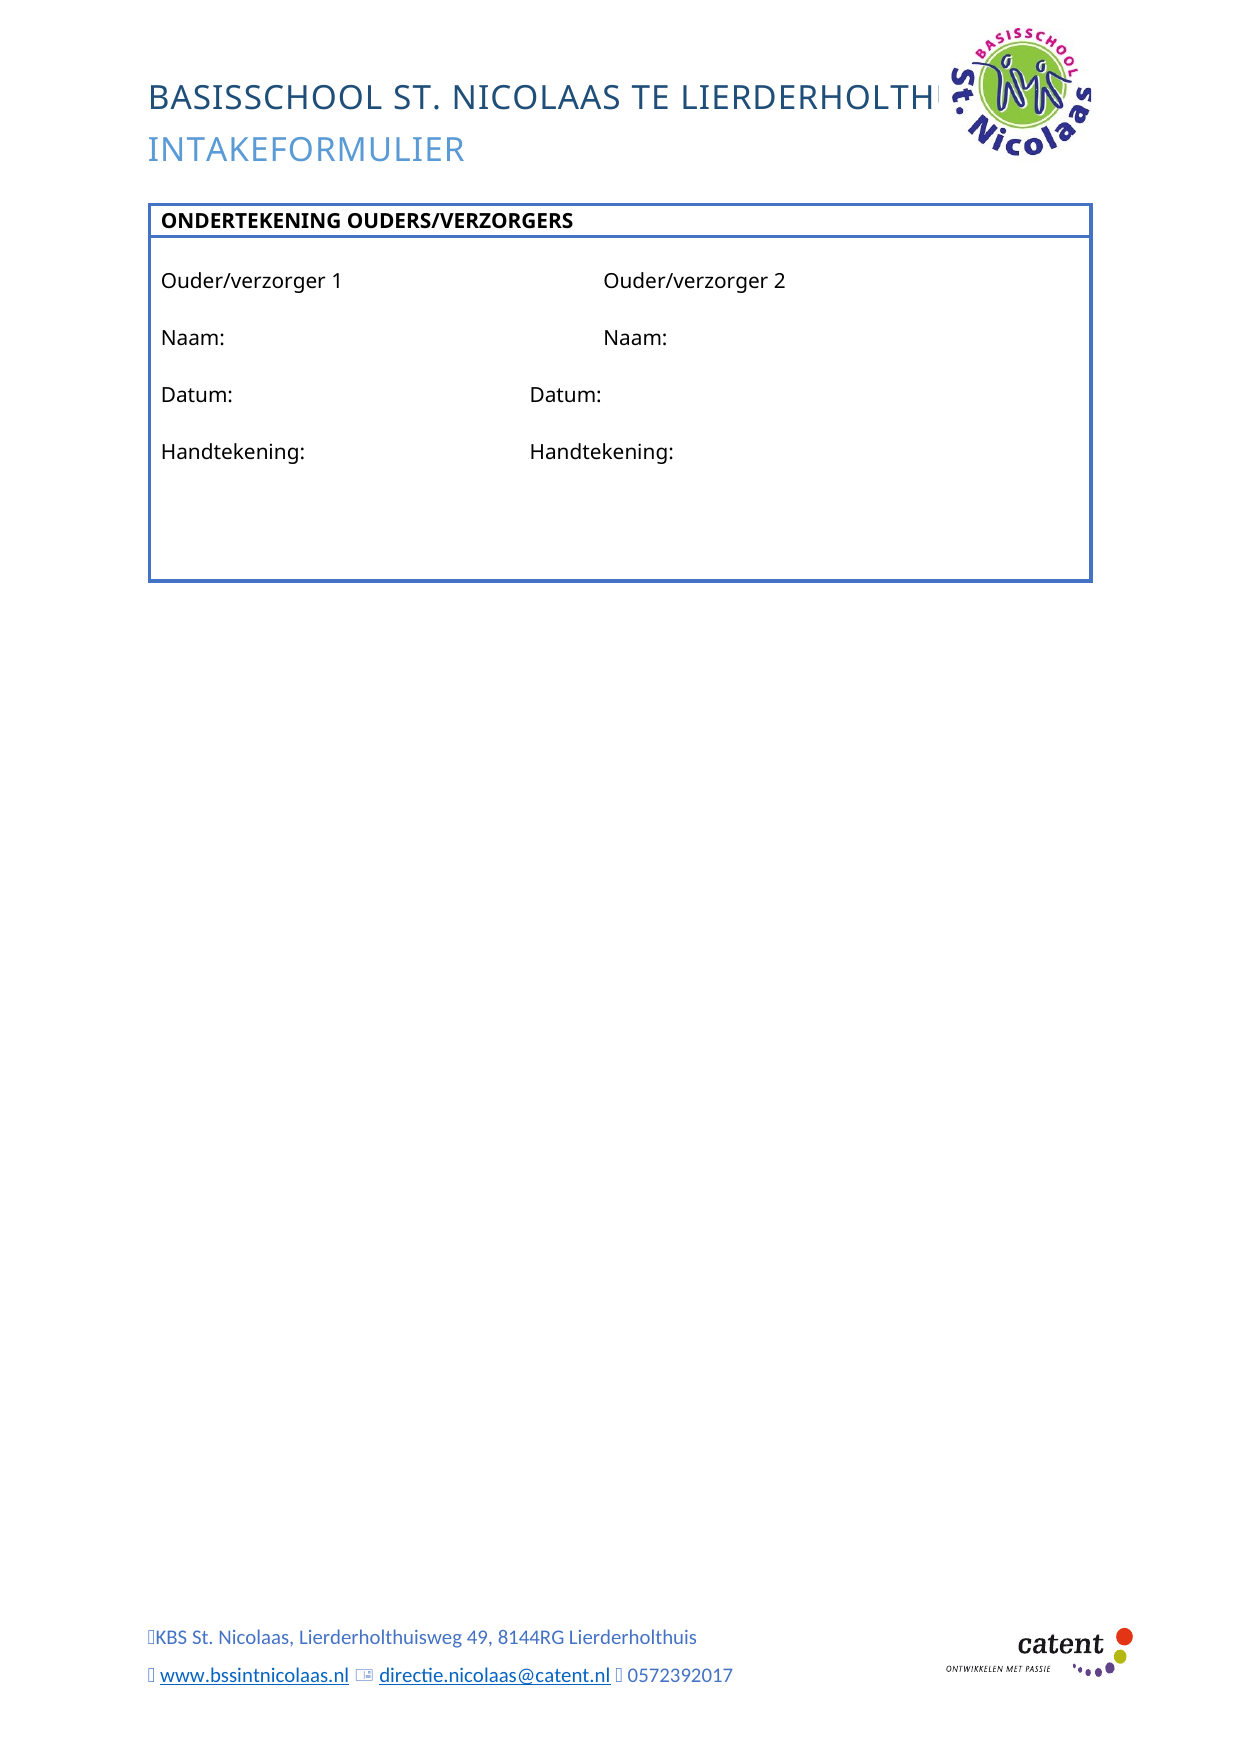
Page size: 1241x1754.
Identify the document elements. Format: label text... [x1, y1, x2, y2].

table_cell Ouder/verzorger 1 Ouder/verzorger 2 Naam: Naam: Datum: Datum: Handtekening: Handtekening: [151, 238, 1089, 579]
picture [937, 28, 1091, 163]
table_header ONDERTEKENING OUDERS/VERZORGERS [151, 206, 1089, 235]
